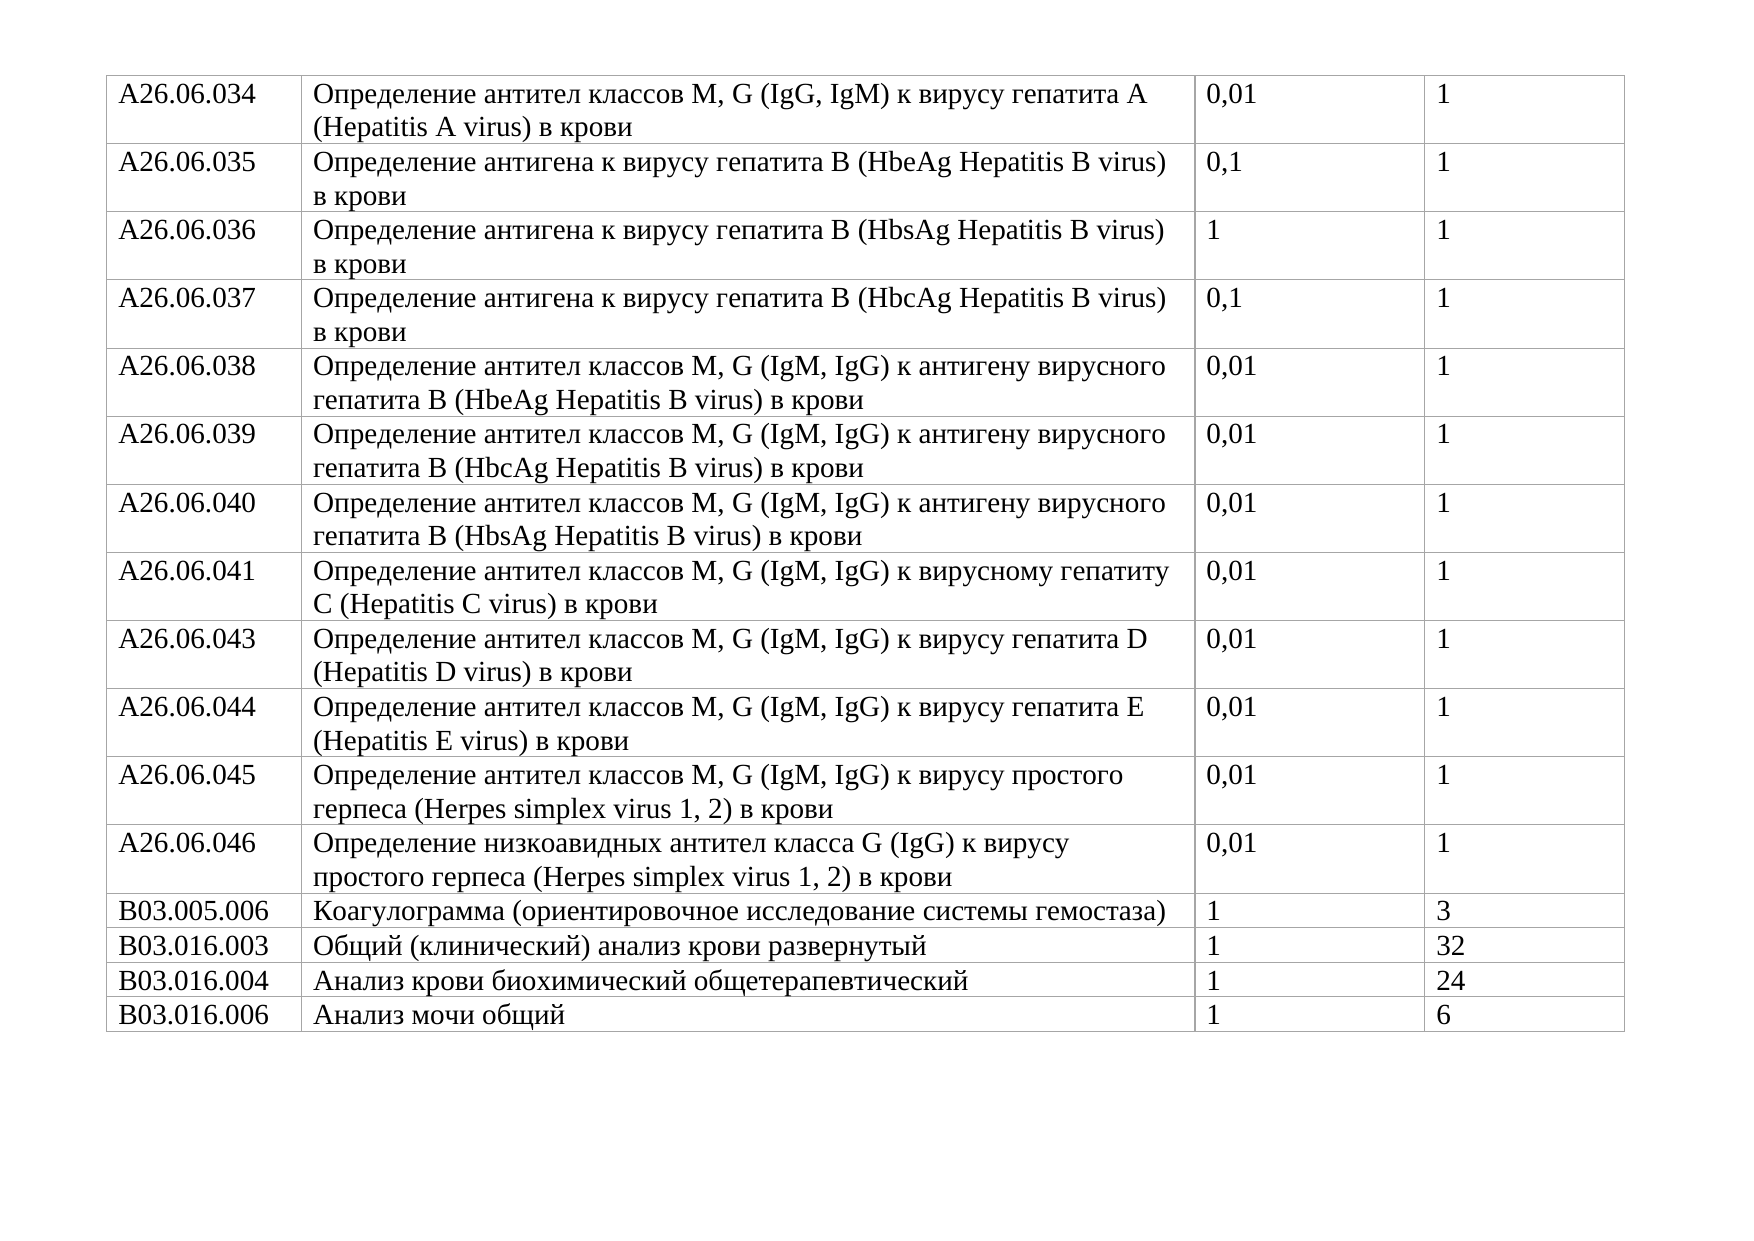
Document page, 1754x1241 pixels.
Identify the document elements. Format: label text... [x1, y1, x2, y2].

table_cell A26.06.036 [107, 212, 301, 279]
table_cell 32 [1425, 928, 1624, 962]
table_cell 0,01 [1196, 757, 1424, 824]
table_cell A26.06.046 [107, 825, 301, 892]
table_cell Определение антител классов M, G (IgM, IgG) к вирусу гепатита D (Hepatitis D virus) в крови [302, 621, 1194, 688]
table_cell 1 [1425, 280, 1624, 347]
table_cell A26.06.034 [107, 76, 301, 143]
table_cell 1 [1196, 894, 1424, 927]
table_cell Определение антител классов M, G (IgM, IgG) к антигену вирусного гепатита B (HbeAg Hepatitis B virus) в крови [302, 349, 1194, 416]
table_cell B03.016.004 [107, 963, 301, 996]
table_cell Общий (клинический) анализ крови развернутый [302, 928, 1194, 962]
table_cell 1 [1425, 485, 1624, 552]
table_cell 1 [1425, 417, 1624, 484]
table_cell Определение низкоавидных антител класса G (IgG) к вирусу простого герпеса (Herpes simplex virus 1, 2) в крови [302, 825, 1194, 892]
table_cell 0,01 [1196, 417, 1424, 484]
table_cell 0,01 [1196, 485, 1424, 552]
table_cell Анализ мочи общий [302, 997, 1194, 1031]
table_cell Определение антител классов M, G (IgM, IgG) к антигену вирусного гепатита B (HbsAg Hepatitis B virus) в крови [302, 485, 1194, 552]
table_cell 0,01 [1196, 553, 1424, 620]
table_cell B03.016.006 [107, 997, 301, 1031]
table_cell A26.06.043 [107, 621, 301, 688]
table_cell A26.06.035 [107, 144, 301, 211]
table_cell 1 [1425, 825, 1624, 892]
table_cell 1 [1196, 212, 1424, 279]
table_cell B03.016.003 [107, 928, 301, 962]
table_cell Определение антигена к вирусу гепатита B (HbsAg Hepatitis B virus) в крови [302, 212, 1194, 279]
table_cell A26.06.041 [107, 553, 301, 620]
table_cell 1 [1425, 621, 1624, 688]
table_cell B03.005.006 [107, 894, 301, 927]
table_cell 24 [1425, 963, 1624, 996]
table_cell Определение антител классов M, G (IgM, IgG) к вирусу гепатита E (Hepatitis E virus) в крови [302, 689, 1194, 756]
table_cell Определение антигена к вирусу гепатита B (HbcAg Hepatitis B virus) в крови [302, 280, 1194, 347]
table_cell Определение антител классов M, G (IgM, IgG) к вирусу простого герпеса (Herpes simplex virus 1, 2) в крови [302, 757, 1194, 824]
table_cell 6 [1425, 997, 1624, 1031]
table_cell A26.06.039 [107, 417, 301, 484]
table_cell 0,1 [1196, 144, 1424, 211]
table_cell A26.06.040 [107, 485, 301, 552]
table_cell Коагулограмма (ориентировочное исследование системы гемостаза) [302, 894, 1194, 927]
table_cell 0,01 [1196, 76, 1424, 143]
table_cell 1 [1425, 212, 1624, 279]
table_cell A26.06.037 [107, 280, 301, 347]
table_cell A26.06.038 [107, 349, 301, 416]
table_cell 1 [1196, 928, 1424, 962]
table_cell Определение антител классов M, G (IgG, IgM) к вирусу гепатита A (Hepatitis A virus) в крови [302, 76, 1194, 143]
table_cell 0,01 [1196, 349, 1424, 416]
table_cell 1 [1425, 76, 1624, 143]
table_cell 1 [1196, 963, 1424, 996]
table_cell 0,1 [1196, 280, 1424, 347]
table_cell 3 [1425, 894, 1624, 927]
table_cell Определение антител классов M, G (IgM, IgG) к вирусному гепатиту C (Hepatitis C virus) в крови [302, 553, 1194, 620]
table_cell 1 [1425, 144, 1624, 211]
table_cell A26.06.044 [107, 689, 301, 756]
table_cell A26.06.045 [107, 757, 301, 824]
table_cell 0,01 [1196, 621, 1424, 688]
table_cell 0,01 [1196, 825, 1424, 892]
table_cell 0,01 [1196, 689, 1424, 756]
table_cell 1 [1425, 349, 1624, 416]
table_cell 1 [1425, 757, 1624, 824]
table_cell Анализ крови биохимический общетерапевтический [302, 963, 1194, 996]
table_cell 1 [1196, 997, 1424, 1031]
table_cell 1 [1425, 689, 1624, 756]
table_cell 1 [1425, 553, 1624, 620]
table_cell Определение антигена к вирусу гепатита B (HbeAg Hepatitis B virus) в крови [302, 144, 1194, 211]
table_cell Определение антител классов M, G (IgM, IgG) к антигену вирусного гепатита B (HbcAg Hepatitis B virus) в крови [302, 417, 1194, 484]
